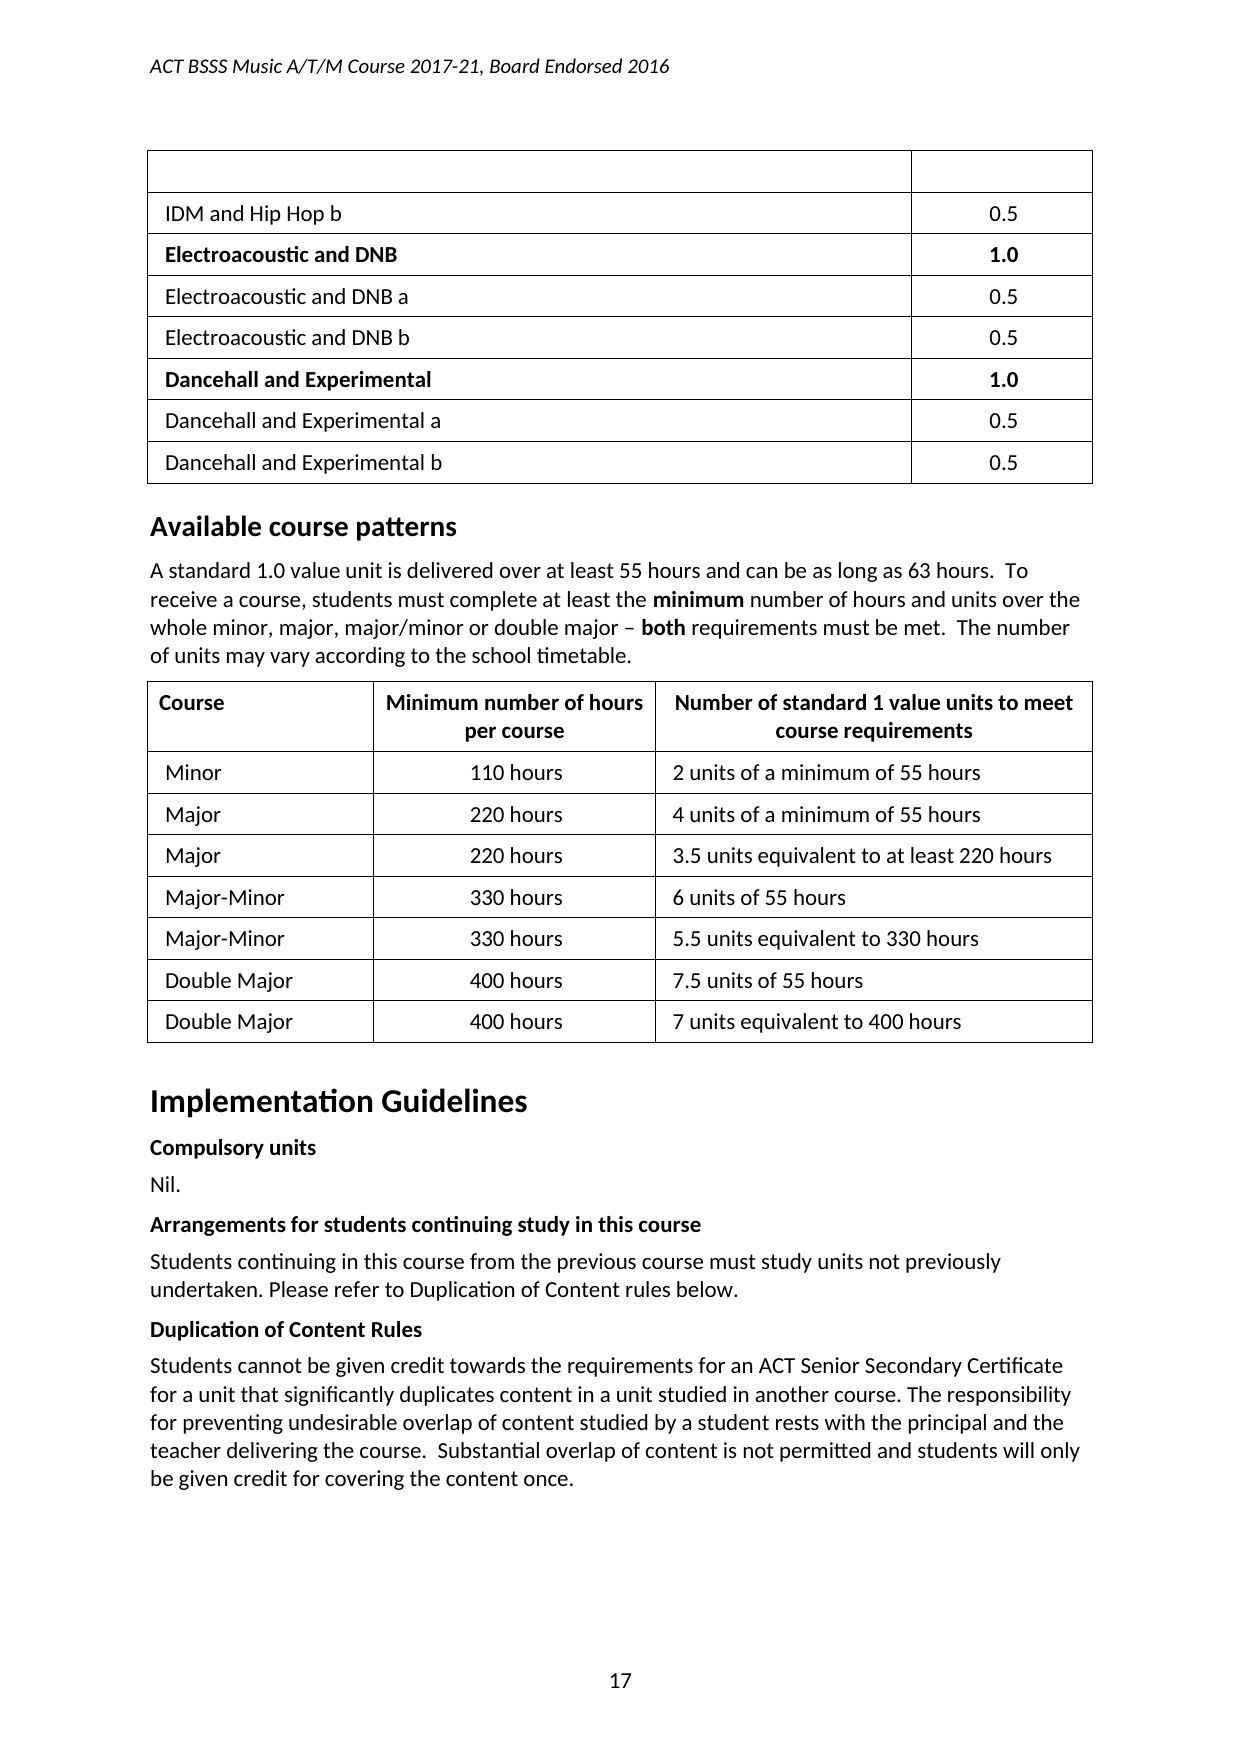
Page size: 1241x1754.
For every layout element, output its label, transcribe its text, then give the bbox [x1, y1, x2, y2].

text Students continuing in this course from the previous course must study units not previously undertaken. Please refer to Duplication of Content rules below. [150, 1247, 1090, 1303]
subtitle Duplication of Content Rules [150, 1315, 1090, 1343]
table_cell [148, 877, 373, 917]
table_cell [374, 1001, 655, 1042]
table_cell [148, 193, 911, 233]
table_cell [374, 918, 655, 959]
subtitle Available course patterns [150, 508, 1090, 544]
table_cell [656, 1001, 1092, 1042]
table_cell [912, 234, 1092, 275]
subtitle Arrangements for students continuing study in this course [150, 1210, 1090, 1238]
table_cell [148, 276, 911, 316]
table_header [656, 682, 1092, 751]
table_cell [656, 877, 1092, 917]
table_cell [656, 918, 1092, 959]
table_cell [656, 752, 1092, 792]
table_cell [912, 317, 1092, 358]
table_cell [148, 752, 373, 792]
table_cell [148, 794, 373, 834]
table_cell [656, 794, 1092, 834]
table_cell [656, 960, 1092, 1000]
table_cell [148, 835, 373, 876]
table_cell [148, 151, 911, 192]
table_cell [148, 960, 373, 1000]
text Students cannot be given credit towards the requirements for an ACT Senior Secondary Certificate for a unit that significantly duplicates content in a unit studied in another course. The responsibility for preventing undesirable overlap of content studied by a student rests with the principal and the teacher delivering the course. Substantial overlap of content is not permitted and students will only be given credit for covering the content once. [150, 1352, 1090, 1492]
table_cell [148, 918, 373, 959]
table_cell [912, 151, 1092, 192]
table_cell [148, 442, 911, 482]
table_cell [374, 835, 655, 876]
subtitle Compulsory units [150, 1133, 1090, 1162]
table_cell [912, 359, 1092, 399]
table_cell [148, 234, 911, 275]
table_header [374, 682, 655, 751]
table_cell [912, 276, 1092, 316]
text Nil. [150, 1170, 1090, 1198]
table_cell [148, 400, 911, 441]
text A standard 1.0 value unit is delivered over at least 55 hours and can be as long as 63 hours. To receive a course, students must complete at least the minimum number of hours and units over the whole minor, major, major/minor or double major – both requirements must be met. The number of units may vary according to the school timetable. [150, 557, 1090, 669]
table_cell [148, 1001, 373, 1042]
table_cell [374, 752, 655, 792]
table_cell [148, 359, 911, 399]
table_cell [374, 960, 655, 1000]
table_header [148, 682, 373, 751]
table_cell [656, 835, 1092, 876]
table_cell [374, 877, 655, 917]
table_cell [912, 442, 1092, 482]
subtitle Implementation Guidelines [150, 1080, 1090, 1121]
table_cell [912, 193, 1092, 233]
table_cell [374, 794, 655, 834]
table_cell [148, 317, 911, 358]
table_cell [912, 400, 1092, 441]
